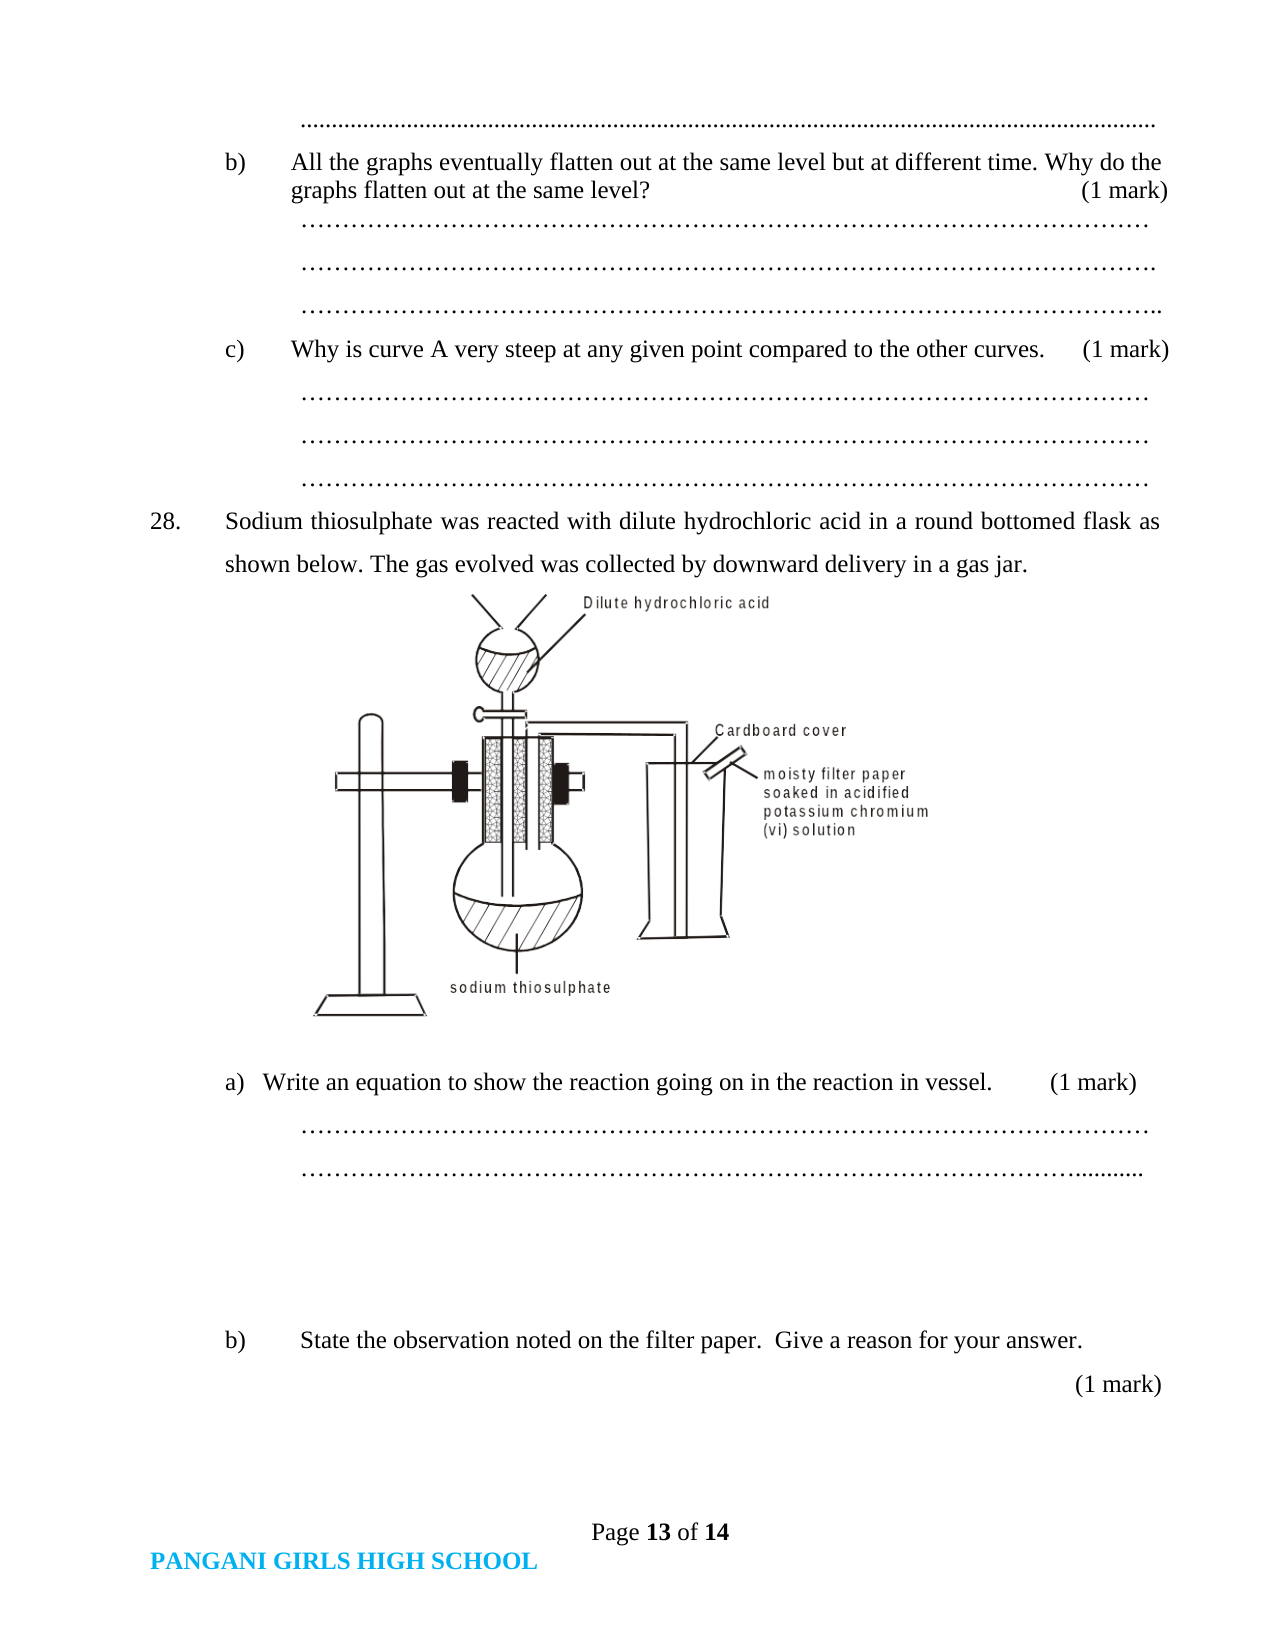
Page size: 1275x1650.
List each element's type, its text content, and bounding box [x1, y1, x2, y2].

text ……………………………………………………………………………………………………………………………………………………………………………........... [300, 1110, 1170, 1182]
list State the observation noted on the filter paper. Give a reason for your answer. [225, 1326, 1170, 1354]
list All the graphs eventually flatten out at the same level but at different time. Why do the graphs flatten out at the same level? (1 mark) [225, 147, 1170, 204]
text …………………………………………………………………………………………………………………………………………………………………………………….………………………………………………………………………………………….. [300, 204, 1170, 319]
text (1 mark) [262, 1369, 1170, 1397]
text ......................................................................................................................................... [150, 104, 1170, 132]
list Why is curve A very steep at any given point compared to the other curves. (1 mark) [225, 334, 1170, 362]
text ……………………………………………………………………………………………………………………………………………………………………………………………………………………………………………………………………………… [300, 377, 1170, 492]
list Sodium thiosulphate was reacted with dilute hydrochloric acid in a round bottomed flask as shown below. The gas evolved was collected by downward delivery in a gas jar. [150, 506, 1170, 578]
list Write an equation to show the reaction going on in the reaction in vessel. (1 mark) [225, 1067, 1170, 1096]
